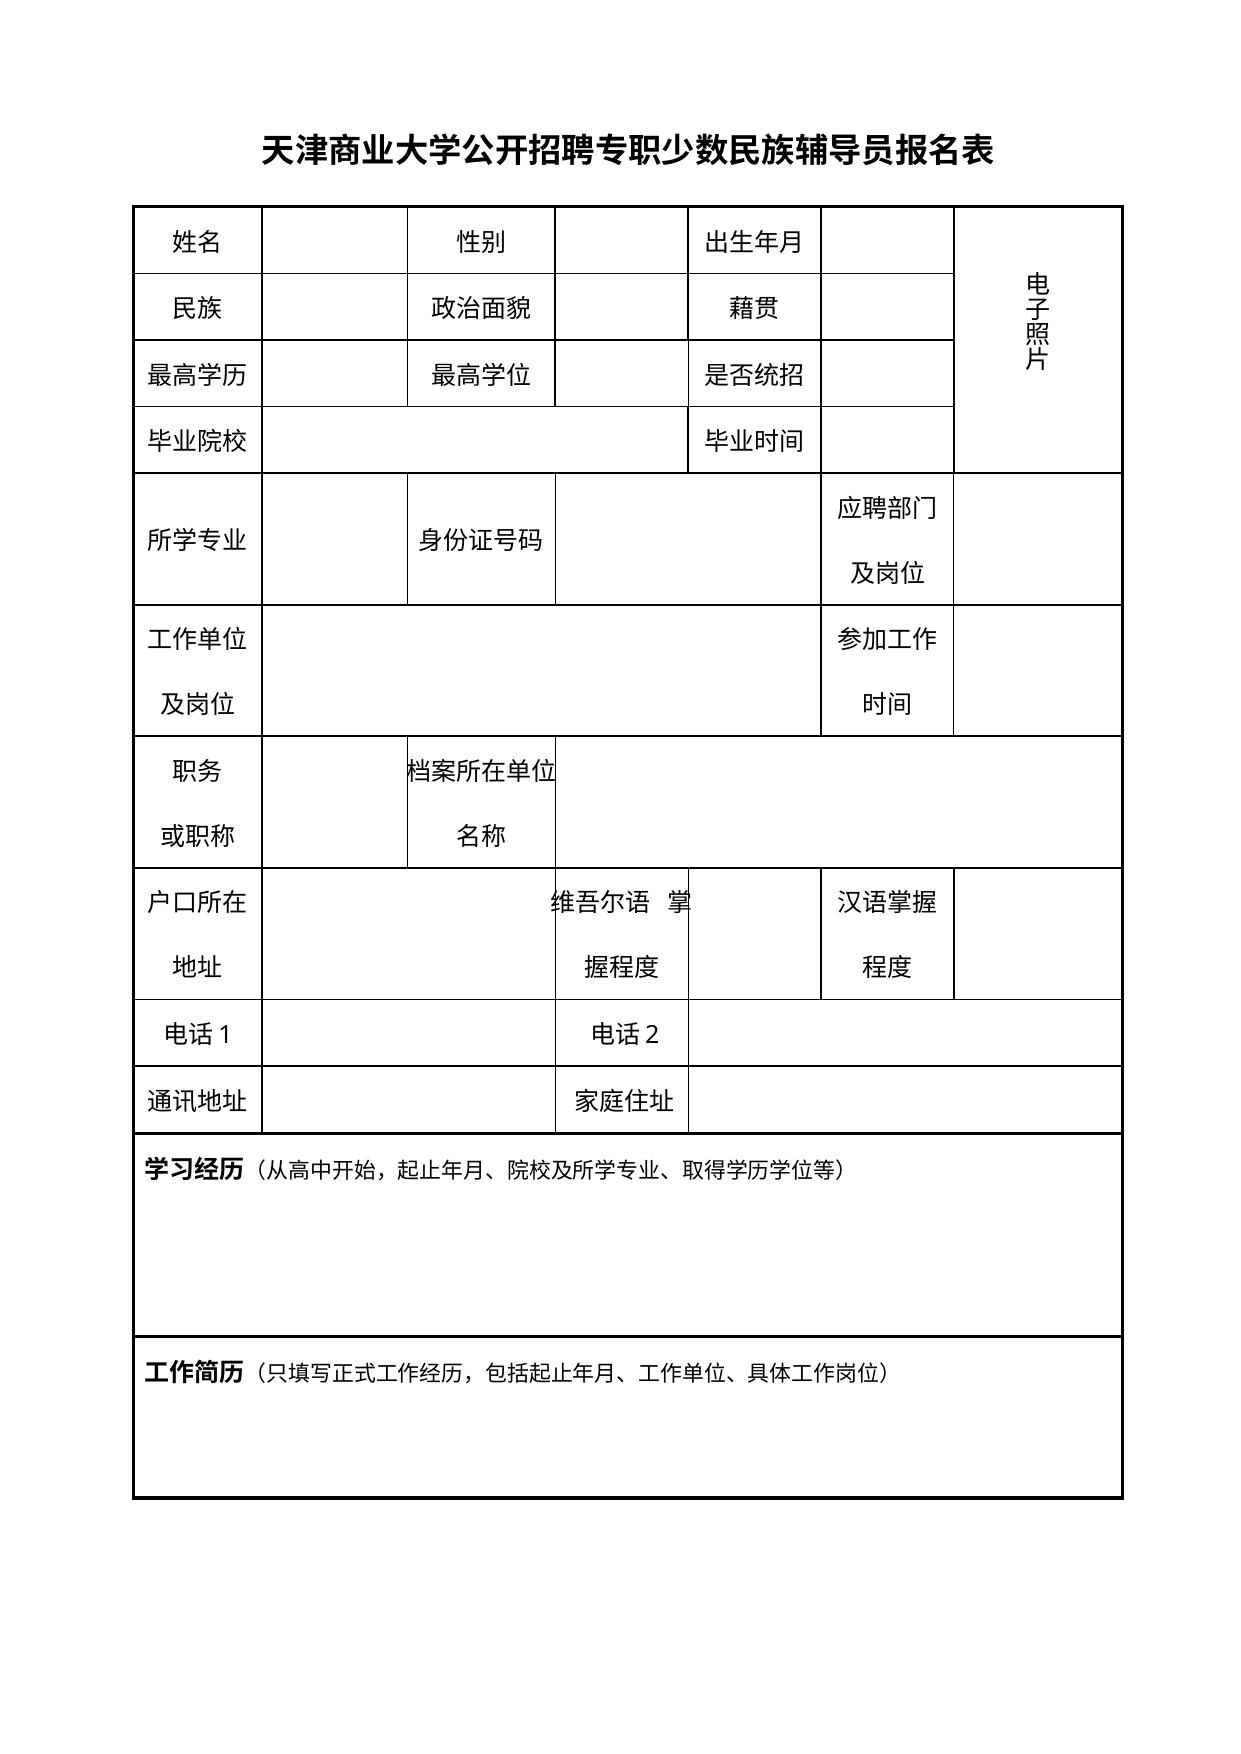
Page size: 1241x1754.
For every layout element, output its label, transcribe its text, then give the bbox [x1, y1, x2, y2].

table_cell 工作单位及岗位 [135, 606, 261, 735]
table_cell 汉语掌握程度 [822, 869, 953, 998]
table_header 性别 [408, 208, 554, 273]
table_cell [263, 474, 407, 604]
table_cell 毕业时间 [689, 407, 820, 472]
table_cell 维吾尔语 掌握程度 [556, 869, 688, 998]
table_cell [689, 869, 820, 998]
table_cell [955, 869, 1121, 998]
table_header 电子照片 [955, 208, 1121, 472]
table_cell [822, 274, 953, 339]
table_cell 家庭住址 [556, 1067, 688, 1132]
table_cell [263, 1000, 555, 1065]
table_cell [556, 274, 687, 339]
table_cell 电话1 [135, 1000, 261, 1065]
table_cell 是否统招 [689, 341, 820, 406]
table_cell [556, 737, 1121, 867]
table_cell 应聘部门 及岗位 [822, 474, 953, 604]
table_cell 工作简历（只填写正式工作经历，包括起止年月、工作单位、具体工作岗位） [135, 1338, 1121, 1496]
table_cell [822, 407, 953, 472]
table_cell 最高学历 [135, 341, 261, 406]
table_cell [954, 606, 1121, 735]
table_cell 通讯地址 [135, 1067, 261, 1132]
table_cell [556, 474, 820, 604]
table_cell [263, 737, 407, 867]
table_header [822, 208, 953, 273]
table_cell 档案所在单位名称 [408, 737, 555, 867]
table_cell [822, 341, 953, 406]
table_cell [263, 606, 820, 735]
table_cell [263, 869, 555, 998]
table_cell 参加工作 时间 [822, 606, 953, 735]
table_cell [263, 1067, 555, 1132]
table_cell [263, 407, 687, 472]
table_cell [954, 474, 1121, 604]
table_cell 学习经历（从高中开始，起止年月、院校及所学专业、取得学历学位等） [135, 1135, 1121, 1335]
table_cell 职务 或职称 [135, 737, 261, 867]
table_cell [263, 274, 407, 339]
table_header [556, 208, 687, 273]
table_cell 户口所在地址 [135, 869, 261, 998]
table_cell 民族 [135, 274, 261, 339]
table_cell [689, 1000, 1121, 1065]
table_cell 毕业院校 [135, 407, 261, 472]
text 天津商业大学公开招聘专职少数民族辅导员报名表 [112, 124, 1144, 172]
table_cell [556, 341, 688, 406]
table_header 出生年月 [689, 208, 820, 273]
table_cell 最高学位 [408, 341, 554, 406]
table_header 姓名 [135, 208, 261, 273]
table_header [263, 208, 407, 273]
table_cell 政治面貌 [408, 274, 554, 339]
table_cell [263, 341, 407, 406]
table_cell [689, 1067, 1121, 1132]
table_cell 电话2 [556, 1000, 688, 1065]
table_cell 藉贯 [689, 274, 820, 339]
table_cell 身份证号码 [408, 474, 555, 604]
table_cell 所学专业 [135, 474, 261, 604]
